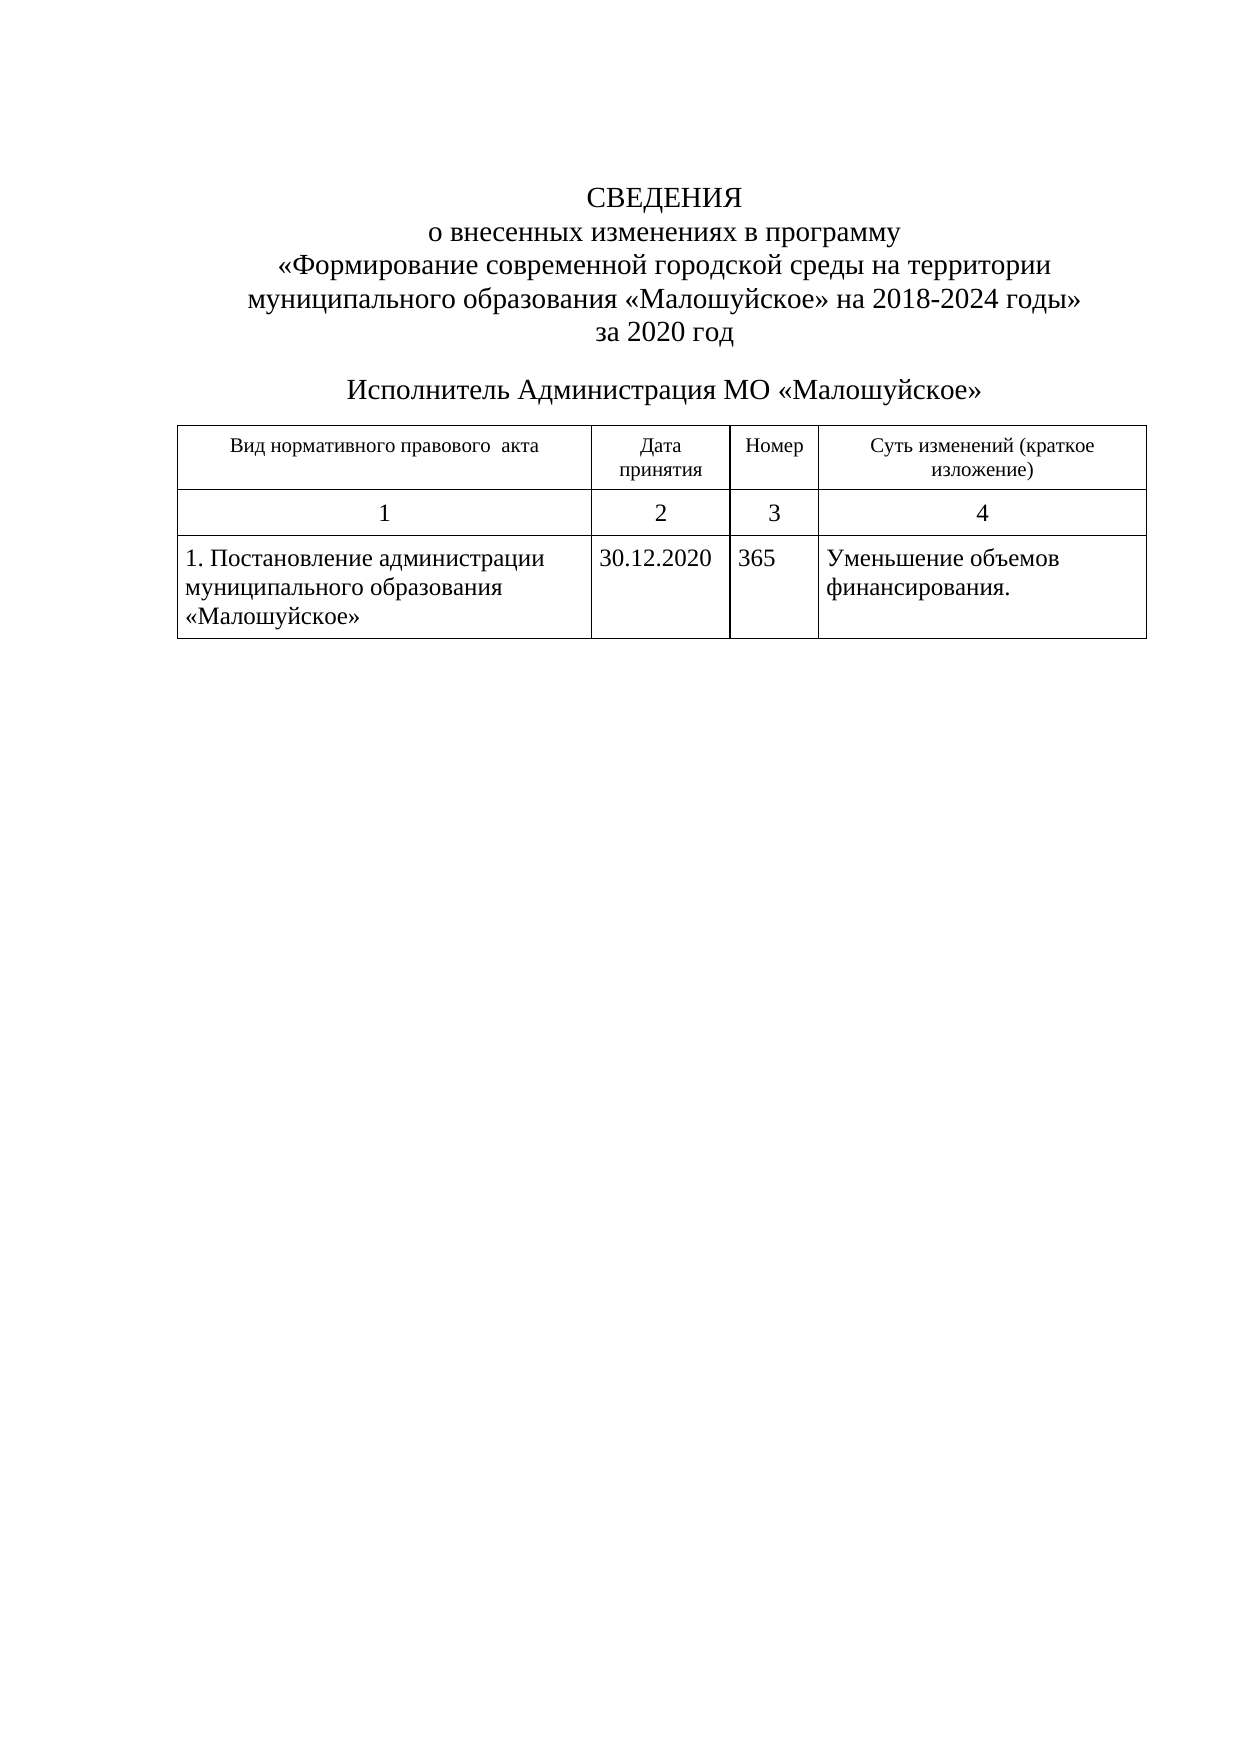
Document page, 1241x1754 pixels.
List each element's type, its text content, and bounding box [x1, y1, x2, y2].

table_cell 365 [731, 536, 818, 638]
table_cell 30.12.2020 [592, 536, 729, 638]
table_header Вид нормативного правового акта [178, 426, 591, 489]
table_cell Уменьшение объемов финансирования. [819, 536, 1146, 638]
table_cell 1 [178, 490, 591, 535]
text за 2020 год [177, 314, 1152, 348]
table_cell 4 [819, 490, 1146, 535]
text Исполнитель Администрация МО «Малошуйское» [177, 372, 1152, 405]
text СВЕДЕНИЯ [177, 180, 1152, 214]
table_header Номер [731, 426, 818, 489]
table_header Суть изменений (краткое изложение) [819, 426, 1146, 489]
table_cell 3 [731, 490, 818, 535]
text «Формирование современной городской среды на территории муниципального образования «Малошуйское» на 2018-2024 годы» [177, 247, 1152, 314]
table_cell 2 [592, 490, 729, 535]
table_header Дата принятия [592, 426, 729, 489]
text о внесенных изменениях в программу [177, 214, 1152, 247]
table_cell 1. Постановление администрации муниципального образования «Малошуйское» [178, 536, 591, 638]
